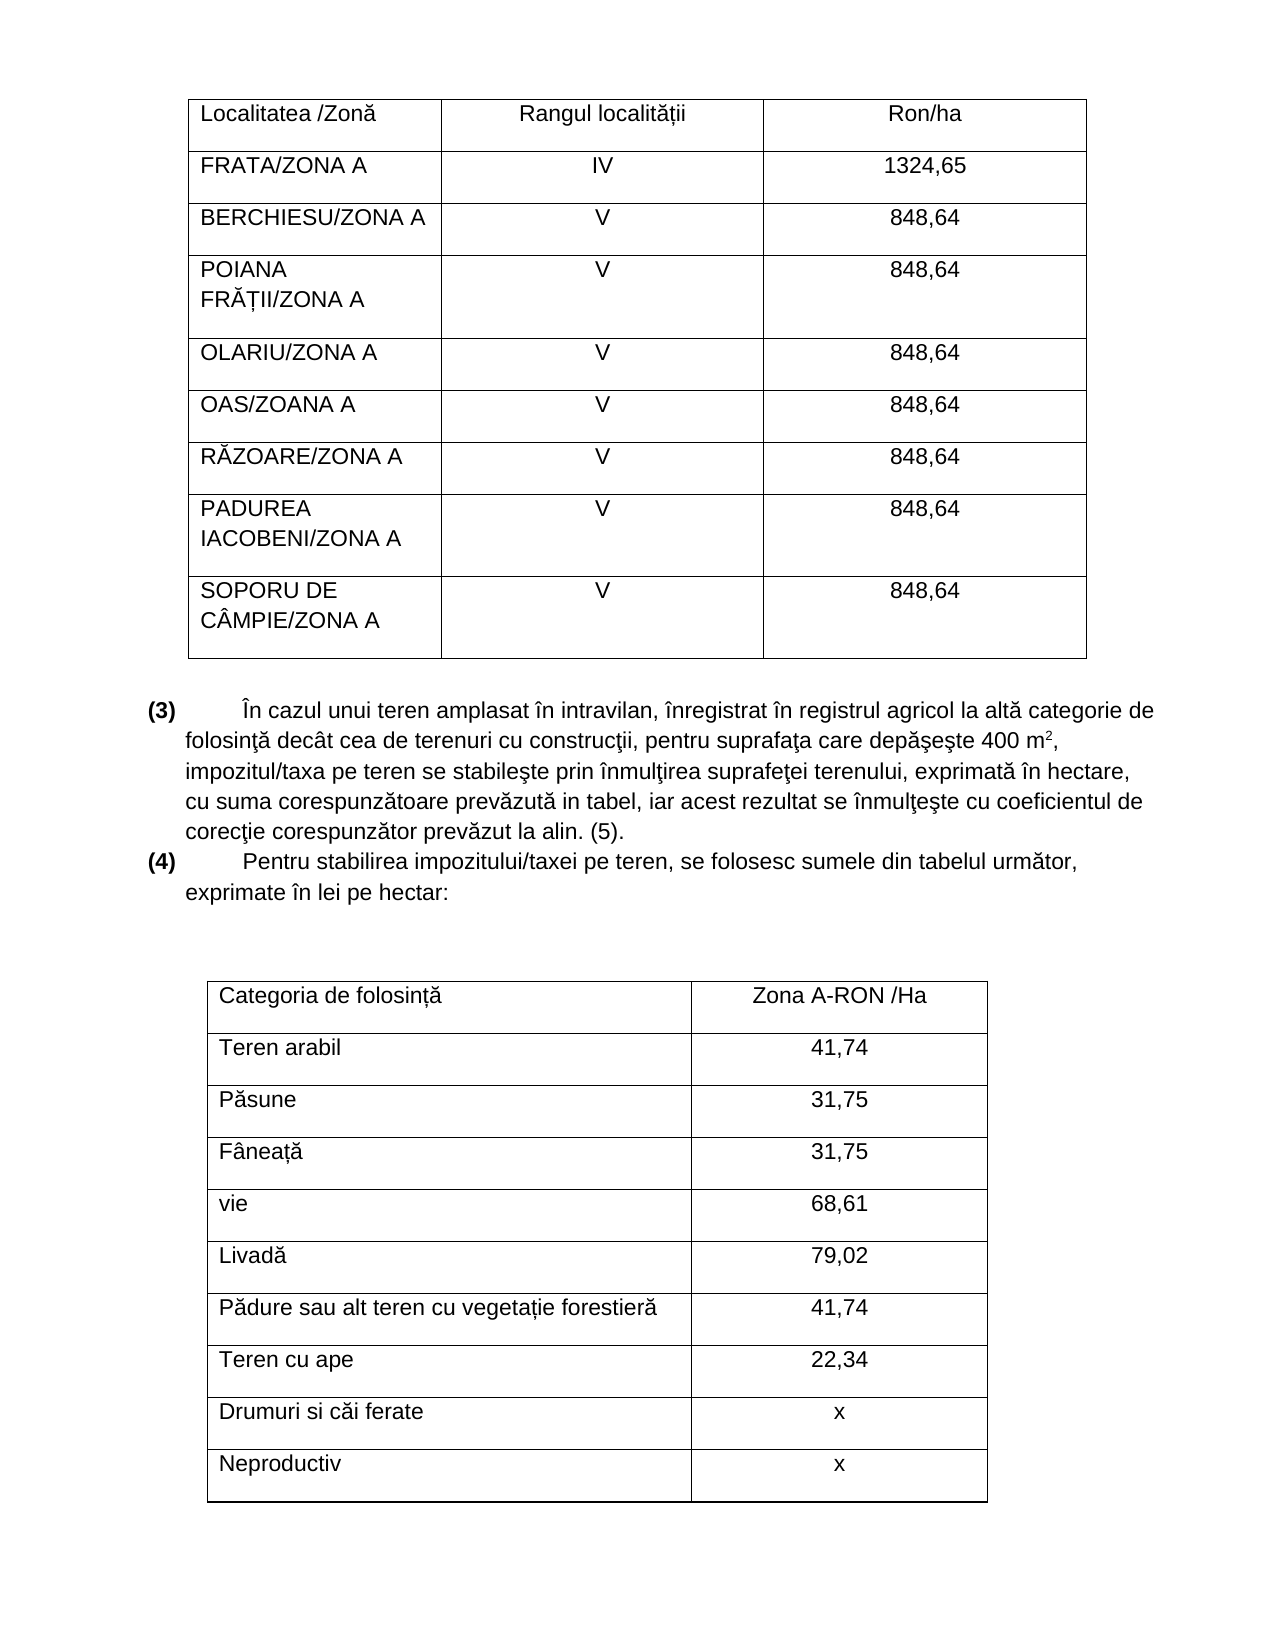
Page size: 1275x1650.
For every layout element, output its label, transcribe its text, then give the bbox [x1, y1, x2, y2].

table_cell OAS/ZOANA A [189, 391, 441, 442]
table_cell Livadă [208, 1242, 691, 1293]
table_header Rangul localității [442, 100, 763, 151]
table_cell 848,64 [764, 577, 1086, 658]
table_cell Păsune [208, 1086, 691, 1137]
table_cell 848,64 [764, 204, 1086, 255]
table_cell vie [208, 1190, 691, 1241]
table_cell RĂZOARE/ A [189, 443, 441, 494]
table_cell 31,75 [692, 1138, 987, 1189]
table_cell 1324,65 [764, 152, 1086, 203]
table_cell SOPORU DE CÂMPIE/ZONA A [189, 577, 441, 658]
table_cell 848,64 [764, 339, 1086, 389]
table_cell 79,02 [692, 1242, 987, 1293]
table_cell OLARIU/ A [189, 339, 441, 389]
table_cell 41,74 [692, 1294, 987, 1345]
table_header Localitatea /Zonă [189, 100, 441, 151]
table_cell Drumuri si căi ferate [208, 1398, 691, 1449]
table_cell IV [442, 152, 763, 203]
table_cell V [442, 339, 763, 389]
table_cell V [442, 443, 763, 494]
list În cazul unui teren amplasat în intravilan, înregistrat în registrul agricol la altă categorie de folosinţă decât cea de terenuri cu construcţii, pentru suprafaţa care depăşeşte 400 m2, impozitul/taxa pe teren se stabileşte prin înmulţirea suprafeţei terenului, exprimată în hectare, cu suma corespunzătoare prevăzută in tabel, iar acest rezultat se înmulţeşte cu coeficientul de corecţie corespunzător prevăzut la alin. (5). [148, 697, 1157, 844]
table_cell 31,75 [692, 1086, 987, 1137]
table_cell FRATA/ZONA A [189, 152, 441, 203]
list Pentru stabilirea impozitului/taxei pe teren, se folosesc sumele din tabelul următor, exprimate în lei pe hectar: [148, 848, 1157, 905]
table_header Categoria de folosință [208, 982, 691, 1033]
table_cell x [692, 1450, 987, 1501]
table_cell V [442, 204, 763, 255]
table_cell PADUREA IACOBENI/ZONA A [189, 495, 441, 576]
table_cell 68,61 [692, 1190, 987, 1241]
table_cell Teren arabil [208, 1034, 691, 1085]
table_cell V [442, 391, 763, 442]
table_cell Fâneață [208, 1138, 691, 1189]
table_cell x [692, 1398, 987, 1449]
table_cell 848,64 [764, 495, 1086, 576]
table_cell 848,64 [764, 443, 1086, 494]
table_cell 41,74 [692, 1034, 987, 1085]
table_cell Pădure sau alt teren cu vegetație forestieră [208, 1294, 691, 1345]
table_cell BERCHIESU/ A [189, 204, 441, 255]
table_cell 22,34 [692, 1346, 987, 1397]
table_cell V [442, 495, 763, 576]
table_cell Teren cu ape [208, 1346, 691, 1397]
table_cell 848,64 [764, 391, 1086, 442]
table_cell V [442, 256, 763, 337]
table_header Zona A-RON /Ha [692, 982, 987, 1033]
table_cell Neproductiv [208, 1450, 691, 1501]
table_cell V [442, 577, 763, 658]
table_cell POIANA FRĂȚII/ZONA A [189, 256, 441, 337]
table_header Ron/ha [764, 100, 1086, 151]
table_cell 848,64 [764, 256, 1086, 337]
